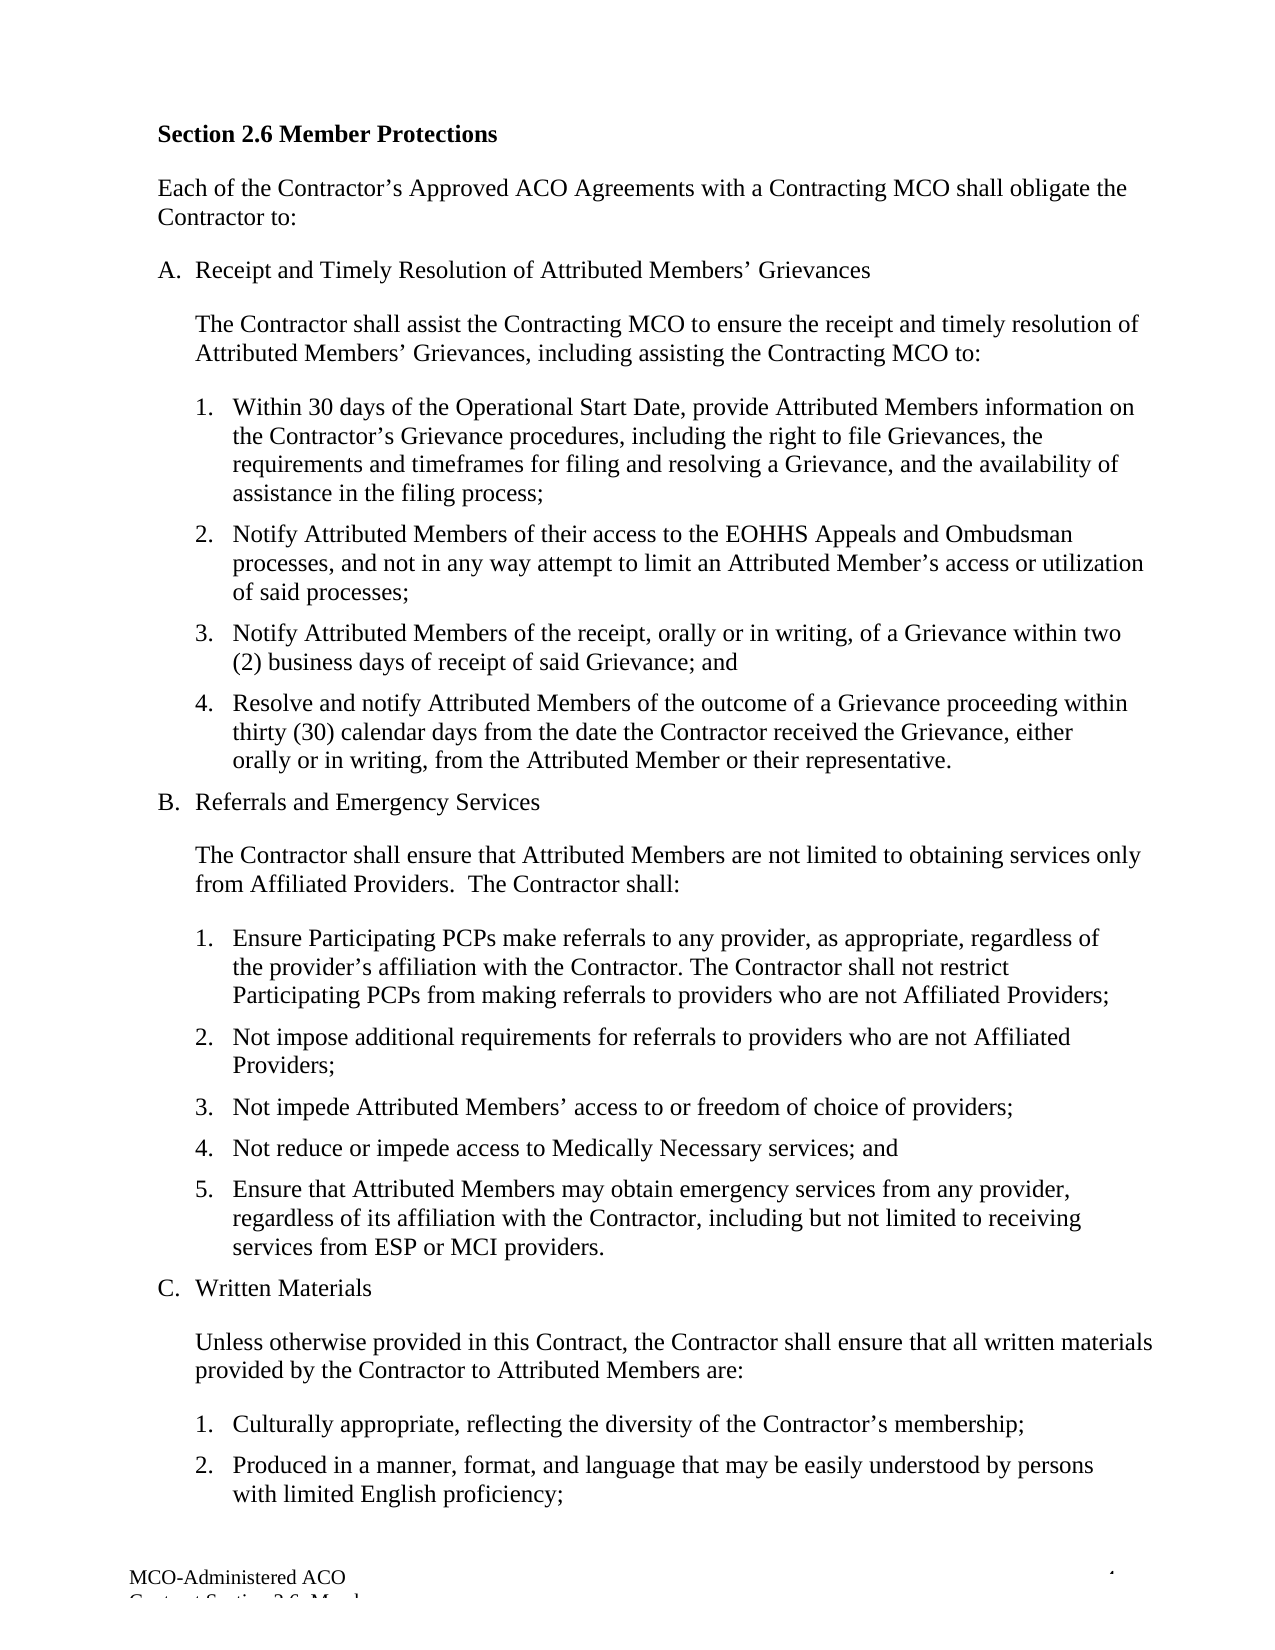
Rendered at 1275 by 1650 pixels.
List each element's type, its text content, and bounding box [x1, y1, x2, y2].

text The Contractor shall ensure that Attributed Members are not limited to obtaining services only from Affiliated Providers. The Contractor shall: [195, 841, 1143, 898]
list Culturally appropriate, reflecting the diversity of the Contractor’s membership; [195, 1409, 1164, 1438]
list Receipt and Timely Resolution of Attributed Members’ Grievances [157, 256, 1164, 284]
list Ensure Participating PCPs make referrals to any provider, as appropriate, regardless of the provider’s affiliation with the Contractor. The Contractor shall not restrict Participating PCPs from making referrals to providers who are not Affiliated Providers; [195, 923, 1136, 1009]
list Ensure that Attributed Members may obtain emergency services from any provider, regardless of its affiliation with the Contractor, including but not limited to receiving services from ESP or MCI providers. [195, 1174, 1082, 1261]
list Not impose additional requirements for referrals to providers who are not Affiliated Providers; [195, 1022, 1071, 1079]
text The Contractor shall assist the Contracting MCO to ensure the receipt and timely resolution of Attributed Members’ Grievances, including assisting the Contracting MCO to: [195, 309, 1141, 367]
list Notify Attributed Members of their access to the EOHHS Appeals and Ombudsman processes, and not in any way attempt to limit an Attributed Member’s access or utilization of said processes; [195, 519, 1144, 606]
subtitle Section 2.6 Member Protections [157, 119, 1164, 148]
list Not impede Attributed Members’ access to or freedom of choice of providers; [195, 1092, 1164, 1121]
text Unless otherwise provided in this Contract, the Contractor shall ensure that all written materials provided by the Contractor to Attributed Members are: [195, 1327, 1155, 1384]
list Referrals and Emergency Services [157, 787, 1164, 816]
text Each of the Contractor’s Approved ACO Agreements with a Contracting MCO shall obligate the Contractor to: [157, 173, 1164, 230]
list Written Materials [157, 1273, 1164, 1302]
list Within 30 days of the Operational Start Date, provide Attributed Members information on the Contractor’s Grievance procedures, including the right to file Grievances, the requirements and timeframes for filing and resolving a Grievance, and the availability of assistance in the filing process; [195, 392, 1134, 507]
list Not reduce or impede access to Medically Necessary services; and [195, 1133, 1164, 1162]
list Notify Attributed Members of the receipt, orally or in writing, of a Grievance within two [195, 618, 1164, 647]
list Produced in a manner, format, and language that may be easily understood by persons with limited English proficiency; [195, 1451, 1145, 1508]
list Resolve and notify Attributed Members of the outcome of a Grievance proceeding within thirty (30) calendar days from the date the Contractor received the Grievance, either orally or in writing, from the Attributed Member or their representative. [195, 688, 1138, 774]
text (2) business days of receipt of said Grievance; and [232, 647, 1164, 676]
